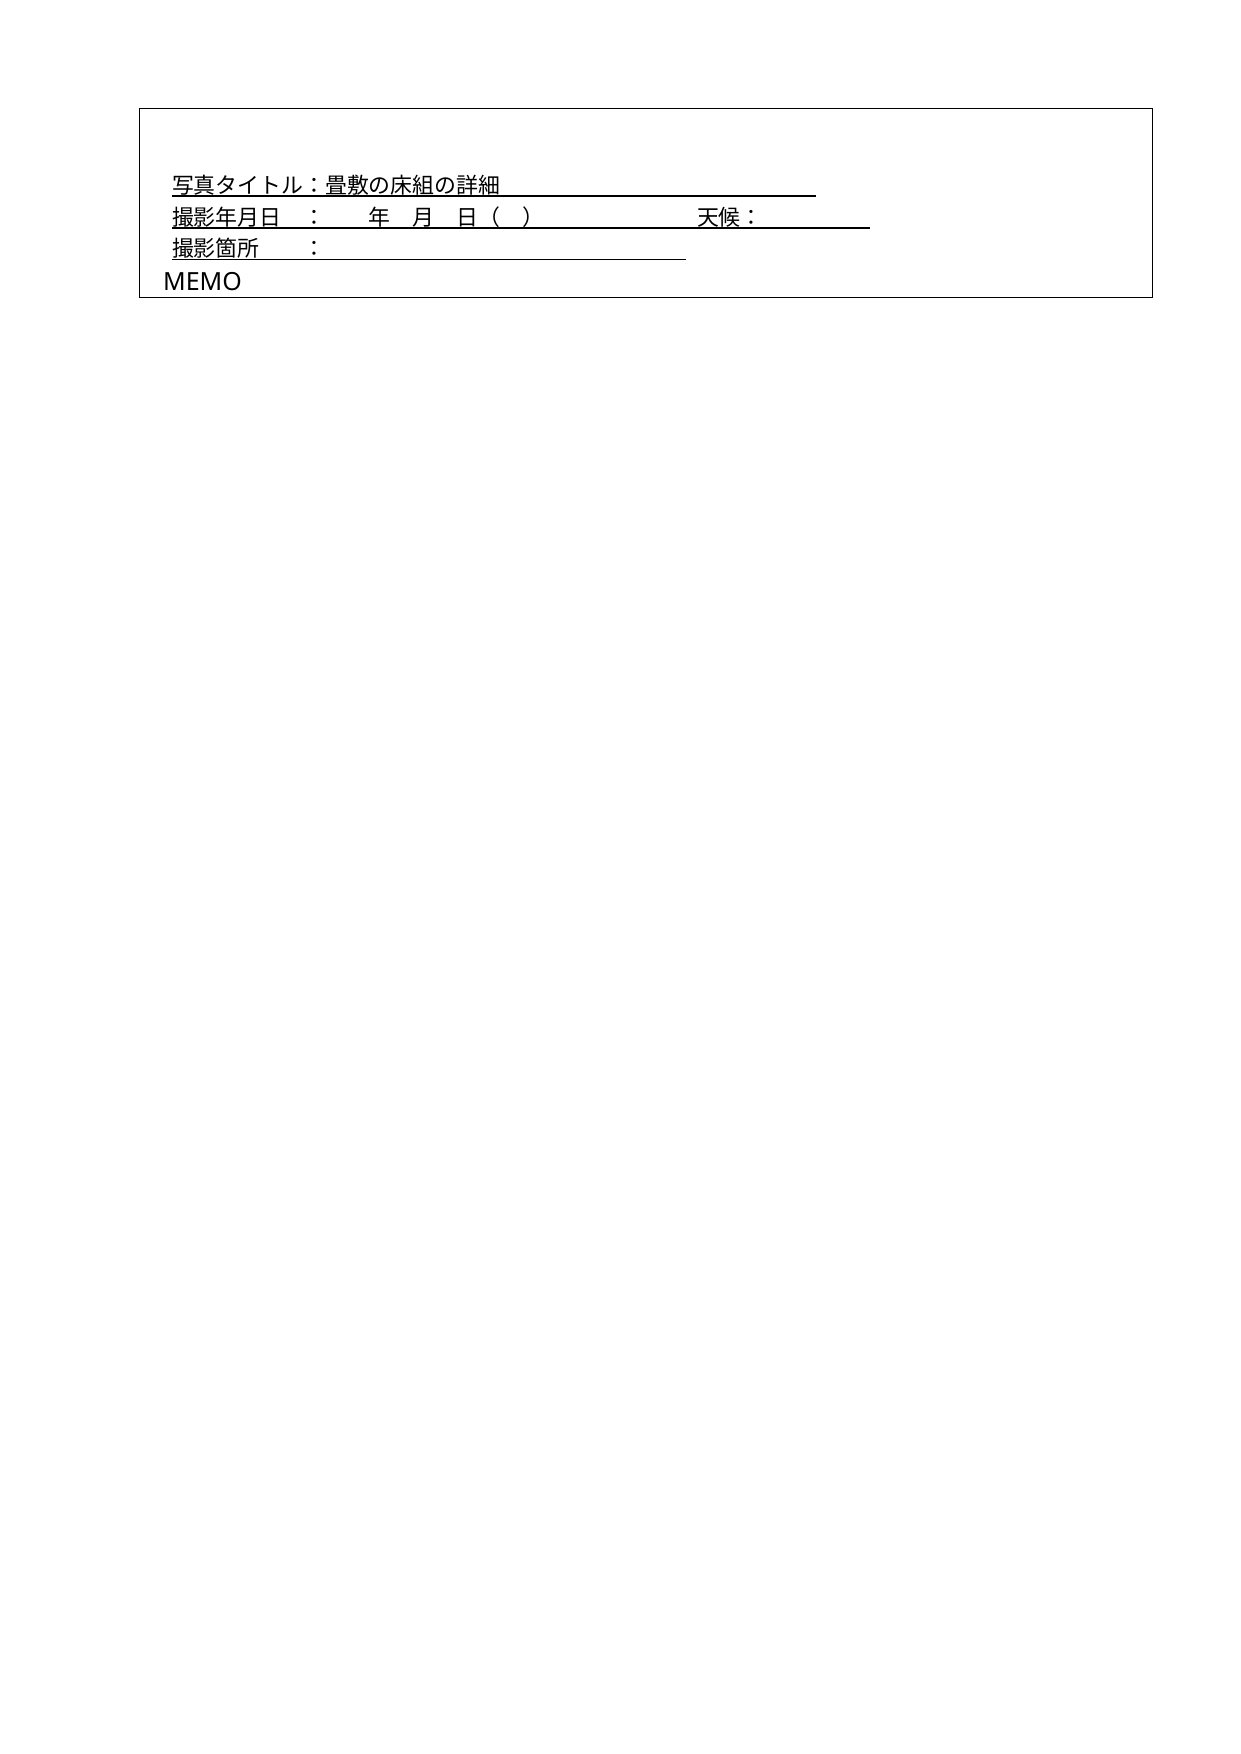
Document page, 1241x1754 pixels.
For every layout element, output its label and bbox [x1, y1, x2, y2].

table_cell [140, 109, 1152, 297]
